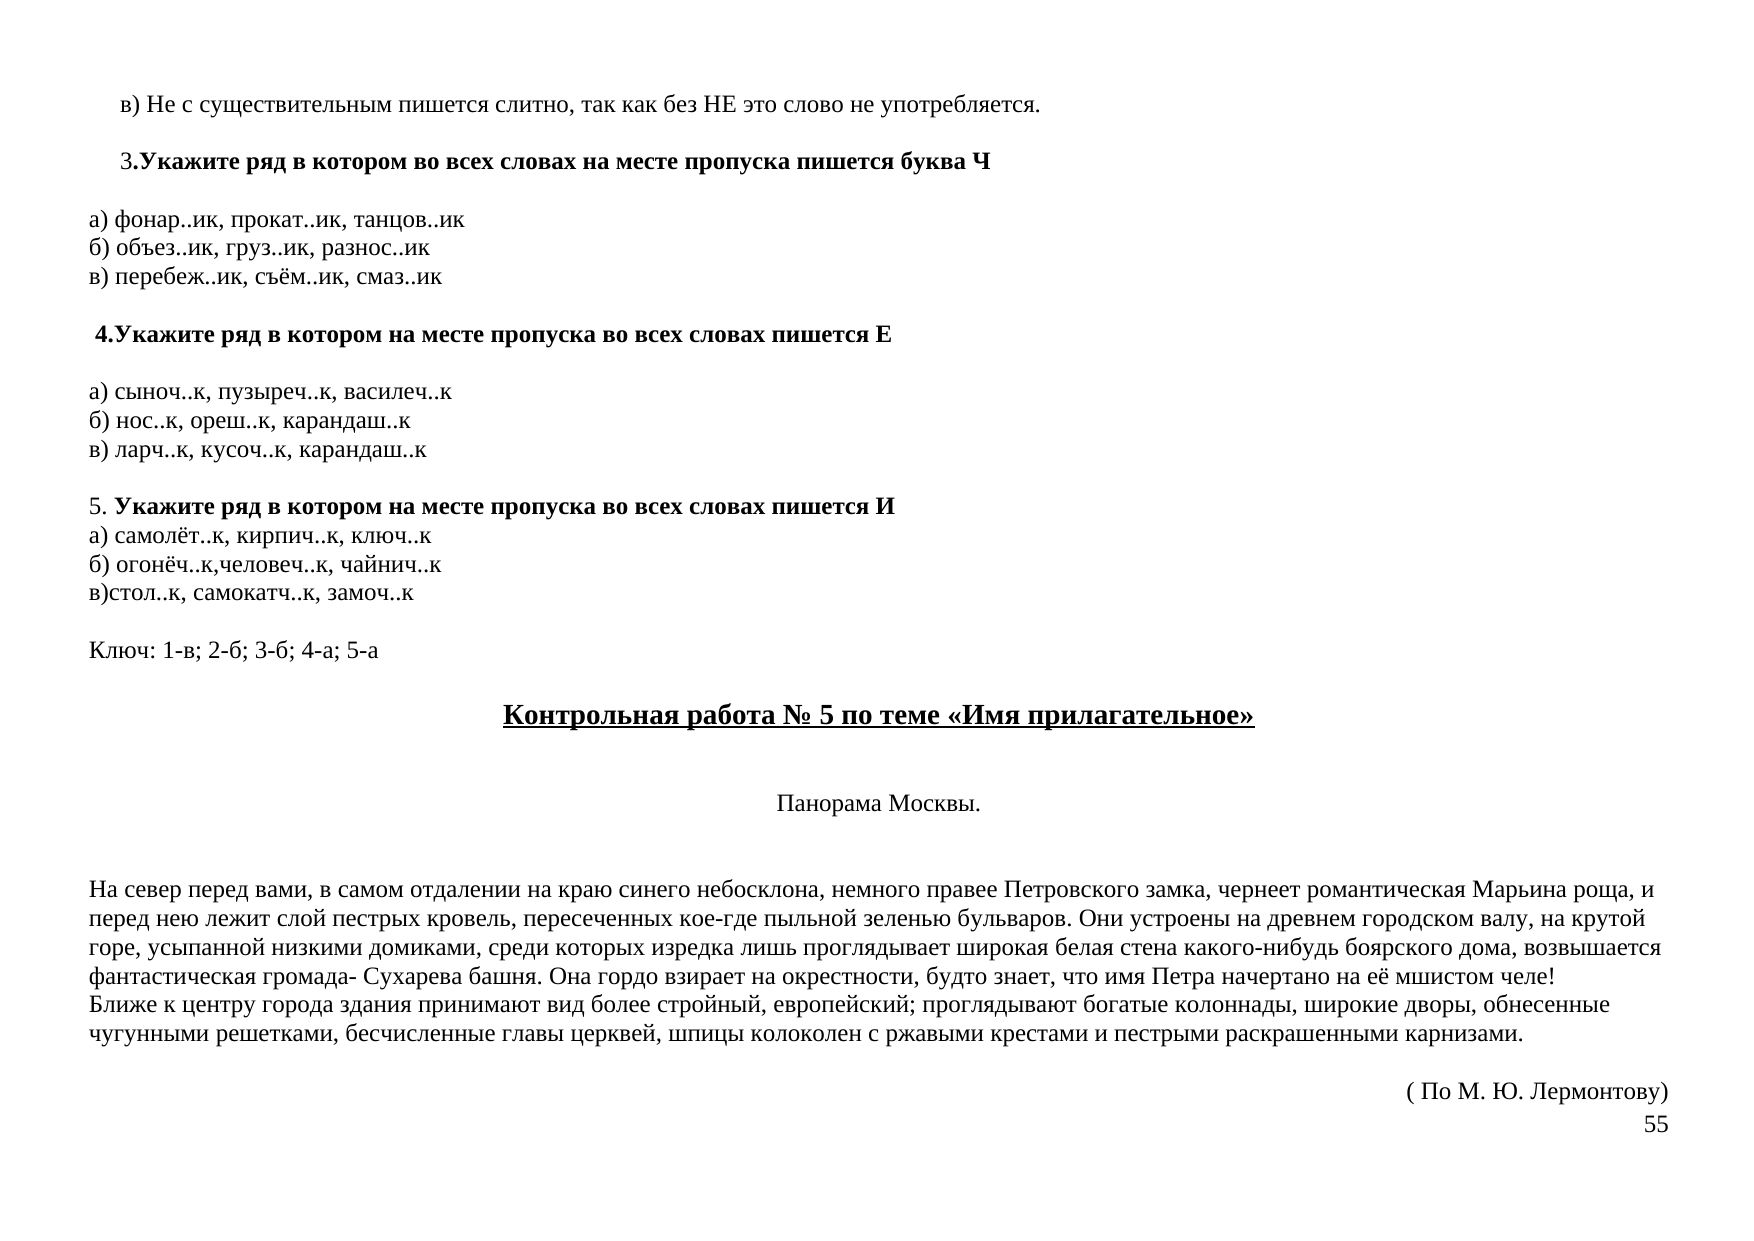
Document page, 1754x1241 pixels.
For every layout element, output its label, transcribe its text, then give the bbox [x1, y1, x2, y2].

text Контрольная работа № 5 по теме «Имя прилагательное» [89, 697, 1668, 731]
text На север перед вами, в самом отдалении на краю синего небосклона, немного правее Петровского замка, чернеет романтическая Марьина роща, и перед нею лежит слой пестрых кровель, пересеченных кое-где пыльной зеленью бульваров. Они устроены на древнем городском валу, на крутой горе, усыпанной низкими домиками, среди которых изредка лишь проглядывает широкая белая стена какого-нибудь боярского дома, возвышается фантастическая громада- Сухарева башня. Она гордо взирает на окрестности, будто знает, что имя Петра начертано на её мшистом челе! [89, 874, 1668, 989]
text Панорама Москвы. [89, 788, 1668, 817]
text а) сыноч..к, пузыреч..к, василеч..к [89, 376, 1668, 405]
text в) перебеж..ик, съём..ик, смаз..ик [89, 261, 1668, 290]
text б) нос..к, ореш..к, карандаш..к [89, 405, 1668, 434]
text в) ларч..к, кусоч..к, карандаш..к [89, 434, 1668, 462]
text а) фонар..ик, прокат..ик, танцов..ик [89, 204, 1668, 232]
text ( По М. Ю. Лермонтову) [89, 1076, 1668, 1104]
text Ключ: 1-в; 2-б; 3-б; 4-а; 5-а [89, 635, 1668, 664]
text 5. Укажите ряд в котором на месте пропуска во всех словах пишется И [89, 491, 1668, 520]
text б) огонёч..к,человеч..к, чайнич..к [89, 549, 1668, 577]
text 3.Укажите ряд в котором во всех словах на месте пропуска пишется буква Ч [89, 146, 1668, 175]
text б) объез..ик, груз..ик, разнос..ик [89, 232, 1668, 261]
text в)стол..к, самокатч..к, замоч..к [89, 577, 1668, 606]
text 4.Укажите ряд в котором на месте пропуска во всех словах пишется Е [89, 319, 1668, 347]
text в) Не с существительным пишется слитно, так как без НЕ это слово не употребляется. [89, 89, 1668, 117]
text а) самолёт..к, кирпич..к, ключ..к [89, 520, 1668, 549]
text Ближе к центру города здания принимают вид более стройный, европейский; проглядывают богатые колоннады, широкие дворы, обнесенные чугунными решетками, бесчисленные главы церквей, шпицы колоколен с ржавыми крестами и пестрыми раскрашенными карнизами. [89, 989, 1668, 1047]
